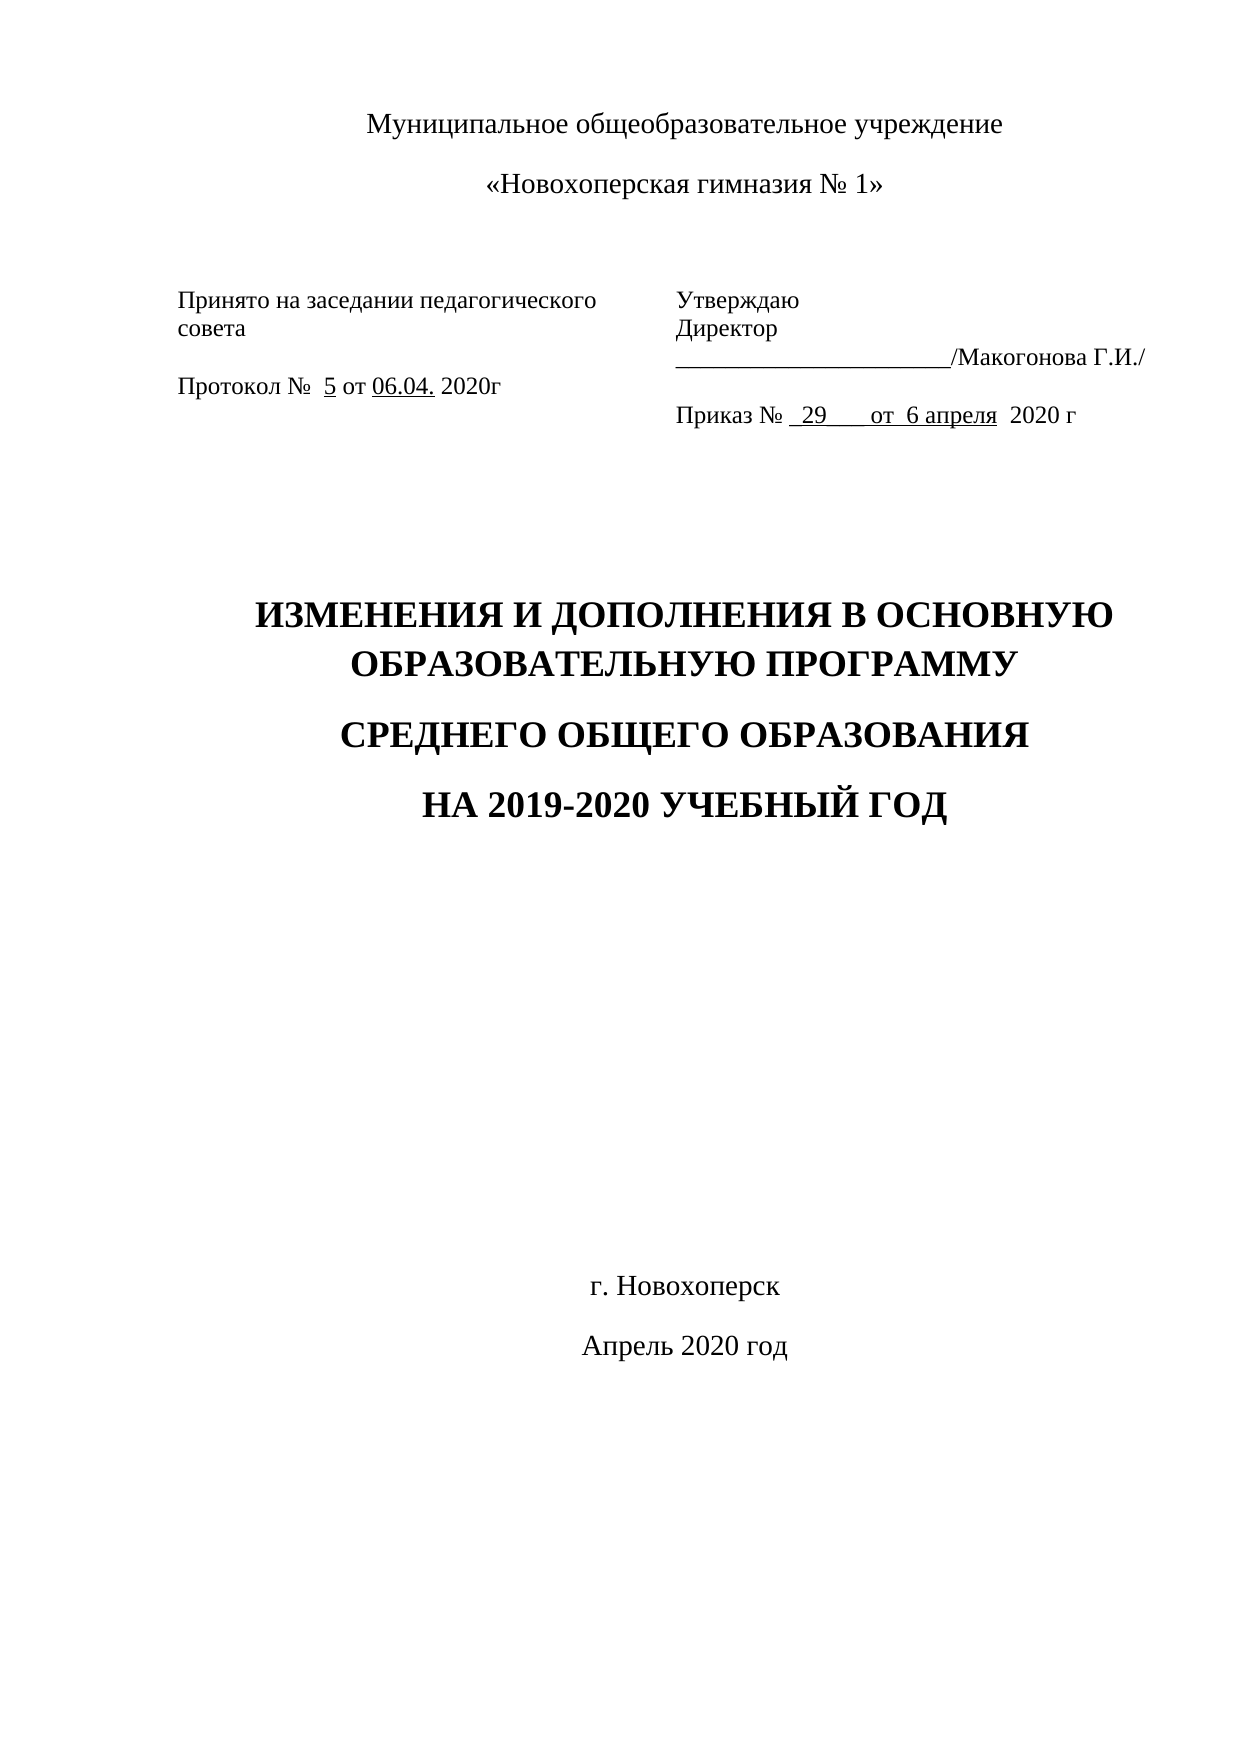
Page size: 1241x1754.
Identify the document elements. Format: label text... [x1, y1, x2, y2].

text Муниципальное общеобразовательное учреждение [177, 107, 1192, 140]
text ИЗМЕНЕНИЯ И ДОПОЛНЕНИЯ В ОСНОВНУЮ ОБРАЗОВАТЕЛЬНУЮ ПРОГРАММУ [177, 592, 1192, 685]
text г. Новохоперск [177, 1268, 1192, 1302]
table_header Утверждаю Директор ______________________/Макогонова Г.И./ Приказ № _29___ от 6 апреля 2020 г [664, 285, 1163, 486]
text Апрель 2020 год [177, 1328, 1192, 1361]
table_header Принято на заседании педагогического совета Протокол № 5 от 06.04. 2020г [166, 285, 664, 486]
text «Новохоперская гимназия № 1» [177, 166, 1192, 199]
text СРЕДНЕГО ОБЩЕГО ОБРАЗОВАНИЯ [177, 712, 1192, 755]
text НА 2019-2020 УЧЕБНЫЙ ГОД [177, 782, 1192, 826]
